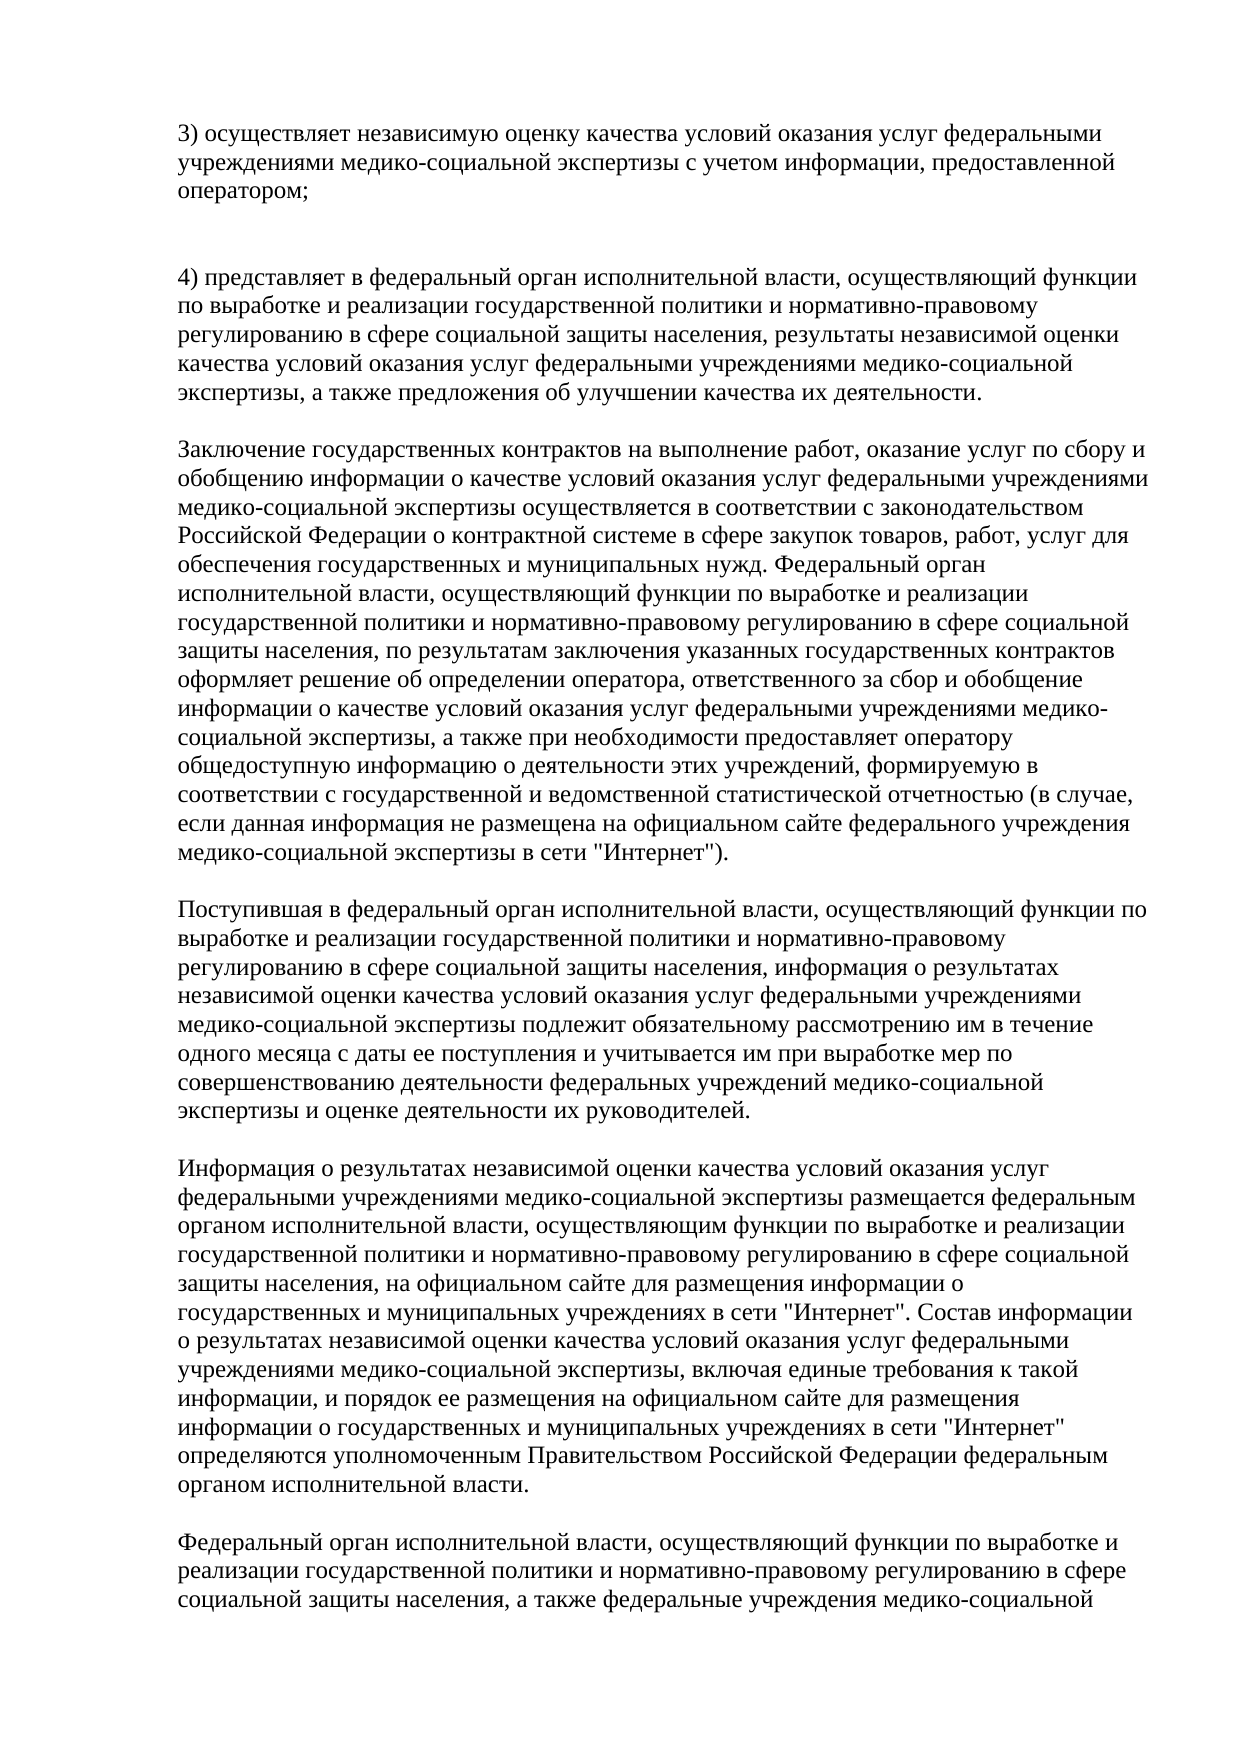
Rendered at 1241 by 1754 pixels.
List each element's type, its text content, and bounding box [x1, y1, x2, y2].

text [177, 262, 1152, 1613]
text 3) осуществляет независимую оценку качества условий оказания услуг федеральными учреждениями медико-социальной экспертизы с учетом информации, предоставленной оператором; [177, 118, 1152, 232]
